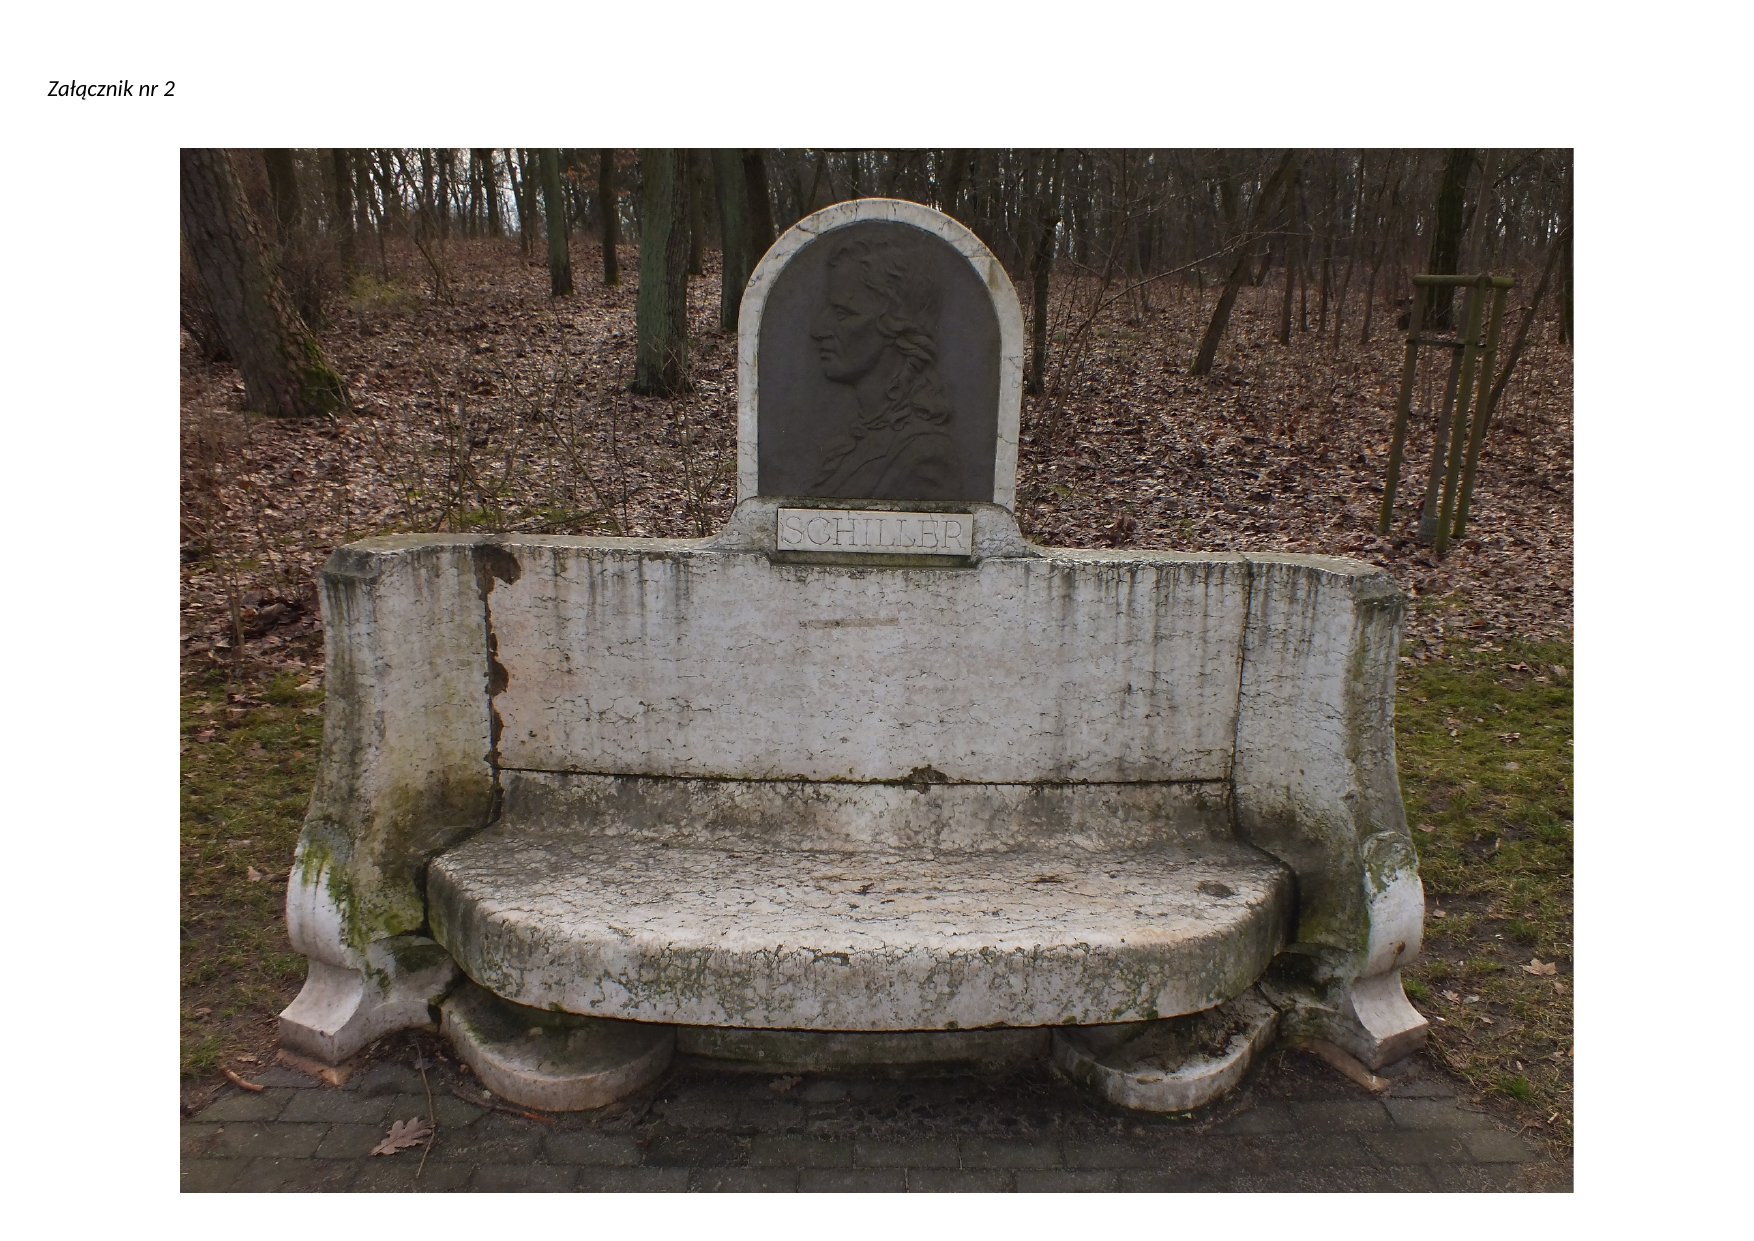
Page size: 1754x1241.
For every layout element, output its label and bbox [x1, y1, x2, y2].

picture [180, 148, 1574, 1193]
